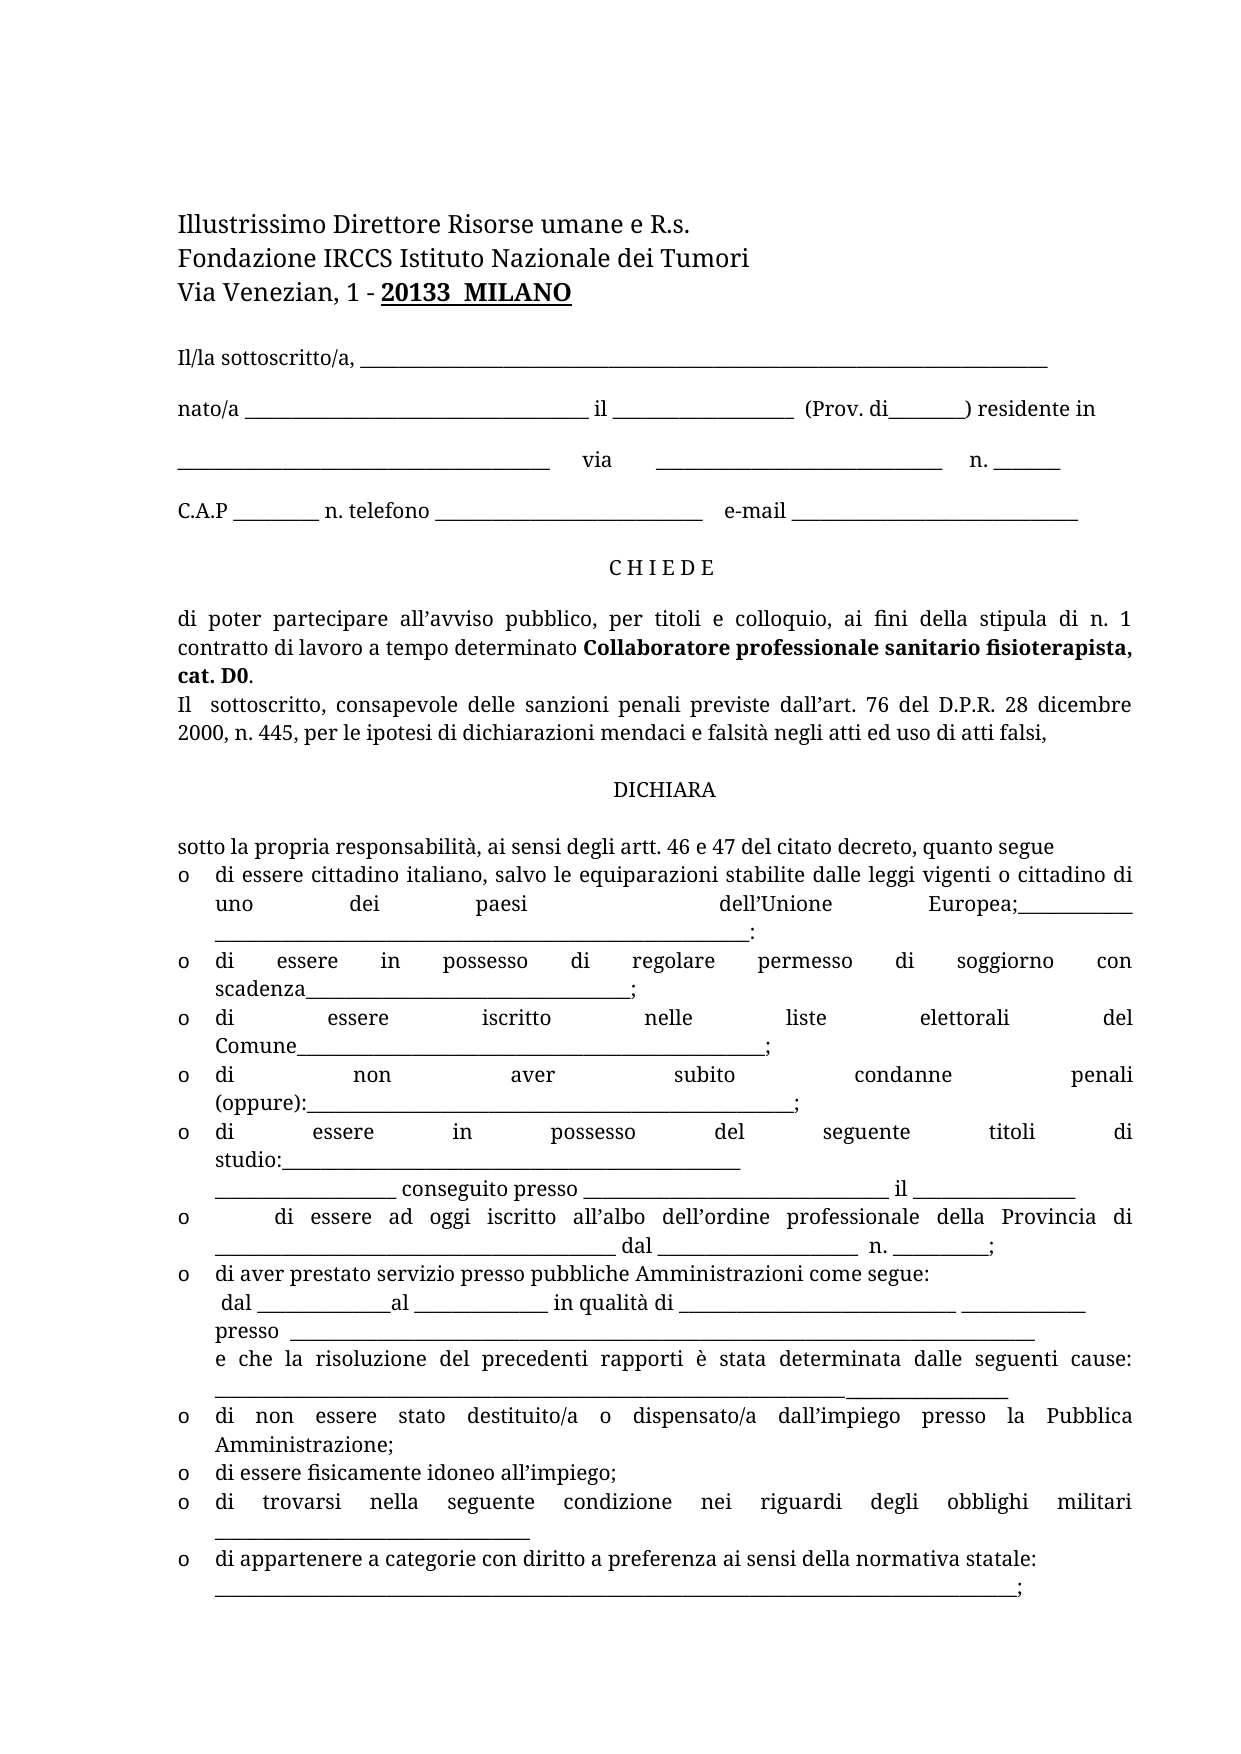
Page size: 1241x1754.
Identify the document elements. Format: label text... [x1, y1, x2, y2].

text ____________________________________________________________________________________; [215, 1572, 1133, 1601]
list di non aver subito condanne penali (oppure):___________________________________________________; [177, 1060, 1133, 1117]
text dal ______________al ______________ in qualità di _____________________________ _____________ [177, 1288, 1133, 1316]
list di essere cittadino italiano, salvo le equiparazioni stabilite dalle leggi vigenti o cittadino di uno dei paesi dell’Unione Europea;____________ ________________________________________________________: [177, 860, 1133, 946]
text C.A.P _________ n. telefono ____________________________ e-mail ______________________________ [177, 496, 1133, 525]
text Il/la sottoscritto/a, ________________________________________________________________________ [177, 343, 1133, 371]
list di essere in possesso di regolare permesso di soggiorno con scadenza__________________________________; [177, 946, 1133, 1003]
text sotto la propria responsabilità, ai sensi degli artt. 46 e 47 del citato decreto, quanto segue [177, 832, 1133, 860]
text Fondazione IRCCS Istituto Nazionale dei Tumori [177, 241, 1133, 275]
text di poter partecipare all’avviso pubblico, per titoli e colloquio, ai fini della stipula di n. 1 contratto di lavoro a tempo determinato Collaboratore professionale sanitario fisioterapista, cat. D0. [177, 604, 1133, 690]
list di essere fisicamente idoneo all’impiego; [177, 1458, 1133, 1487]
list di aver prestato servizio presso pubbliche Amministrazioni come segue: [177, 1259, 1133, 1288]
text Via Venezian, 1 - 20133 MILANO [177, 275, 1133, 309]
text C H I E D E [177, 553, 1133, 582]
text e che la risoluzione del precedenti rapporti è stata determinata dalle seguenti cause: ________________________________________________________________________________ [215, 1344, 1133, 1401]
text presso ______________________________________________________________________________ [177, 1316, 1133, 1344]
text Il sottoscritto, consapevole delle sanzioni penali previste dall’art. 76 del D.P.R. 28 dicembre 2000, n. 445, per le ipotesi di dichiarazioni mendaci e falsità negli atti ed uso di atti falsi, [177, 690, 1133, 747]
text nato/a ____________________________________ il ___________________ (Prov. di________) residente in [177, 394, 1133, 423]
text _______________________________________ via ______________________________ n. _______ [177, 445, 1133, 474]
list di trovarsi nella seguente condizione nei riguardi degli obblighi militari _________________________________ [177, 1487, 1133, 1544]
text DICHIARA [177, 775, 1152, 803]
list di essere iscritto nelle liste elettorali del Comune_________________________________________________; [177, 1003, 1133, 1060]
list di non essere stato destituito/a o dispensato/a dall’impiego presso la Pubblica Amministrazione; [177, 1401, 1133, 1458]
list di appartenere a categorie con diritto a preferenza ai sensi della normativa statale: [177, 1544, 1133, 1572]
list di essere in possesso del seguente titoli di studio:________________________________________________ [177, 1117, 1133, 1174]
text Illustrissimo Direttore Risorse umane e R.s. [177, 207, 1133, 241]
text ___________________ conseguito presso ________________________________ il _________________ [177, 1174, 1133, 1202]
list di essere ad oggi iscritto all’albo dell’ordine professionale della Provincia di __________________________________________ dal _____________________ n. __________; [177, 1202, 1133, 1259]
